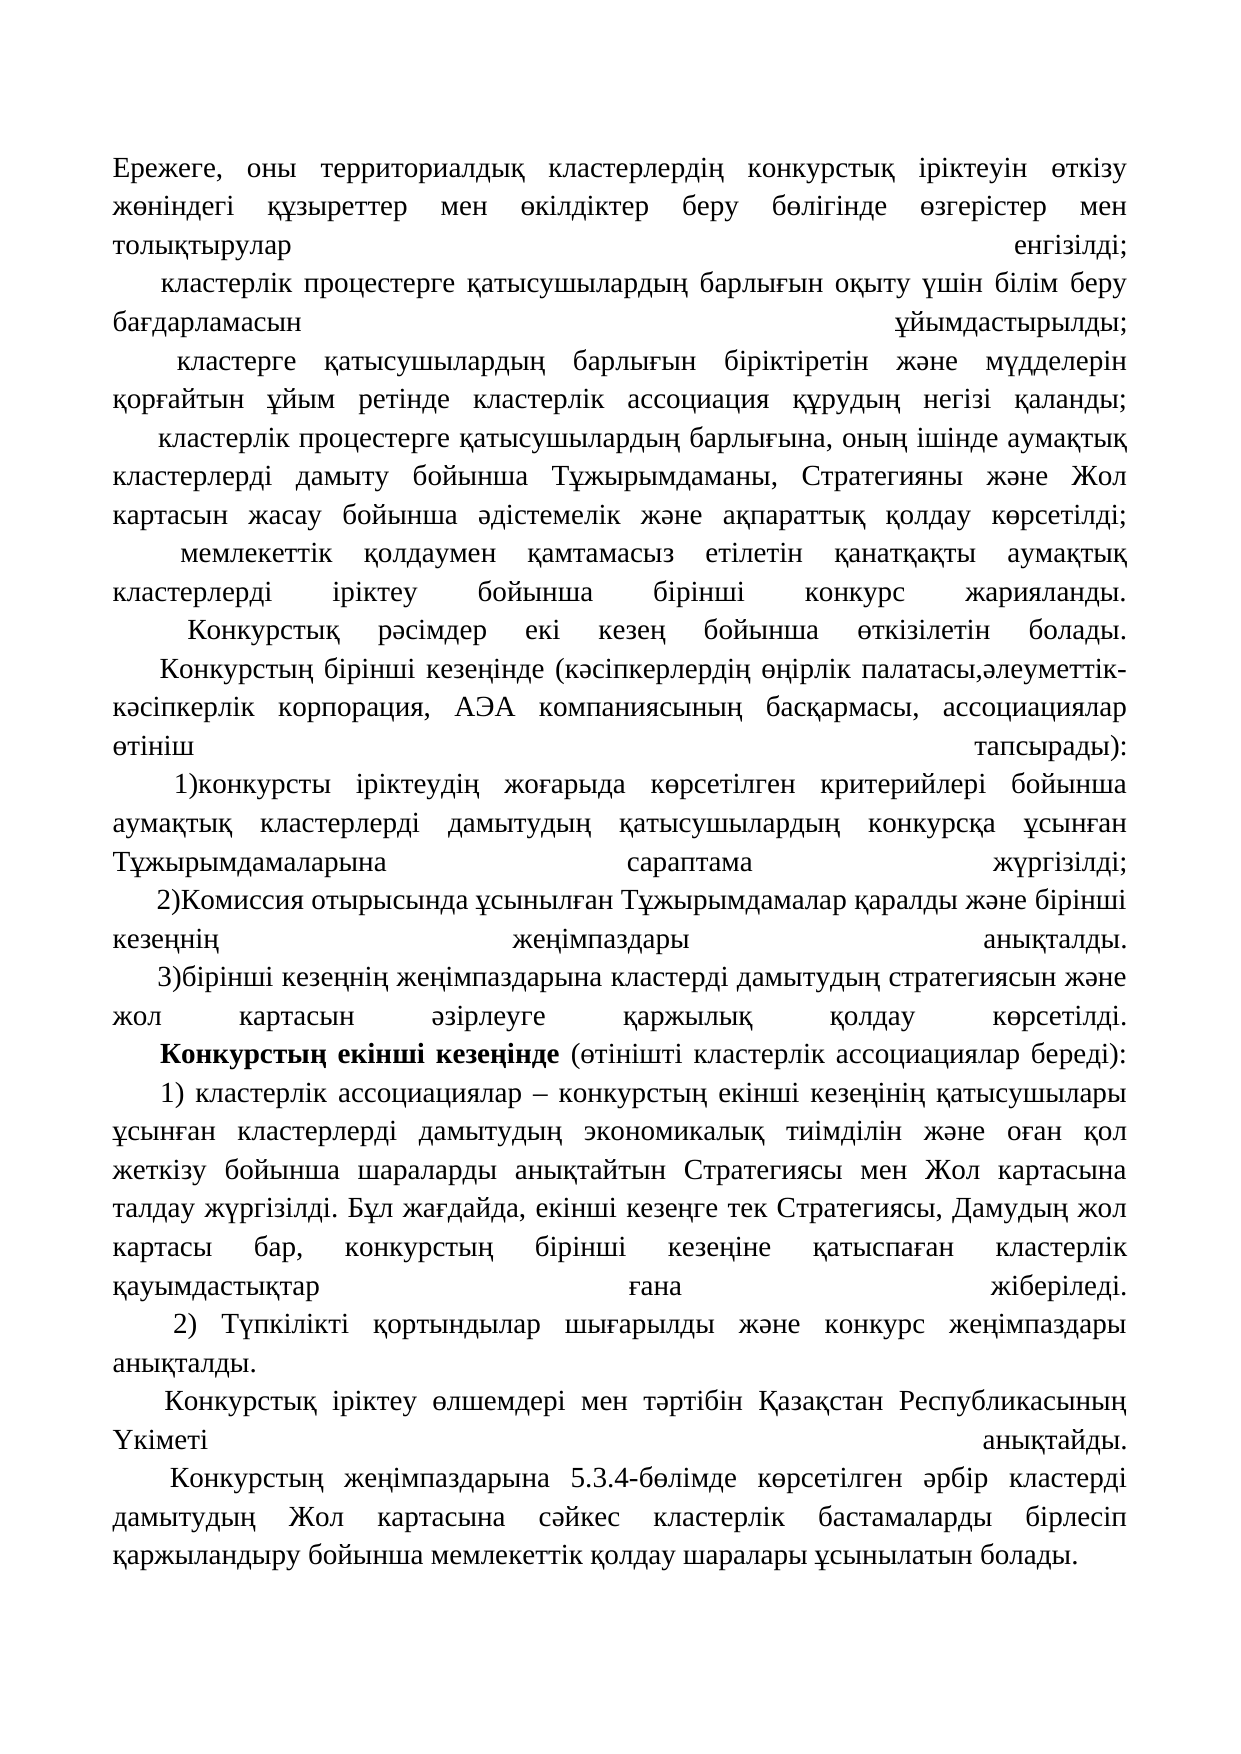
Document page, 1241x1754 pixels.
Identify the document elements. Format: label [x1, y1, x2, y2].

text [112, 150, 1128, 1571]
